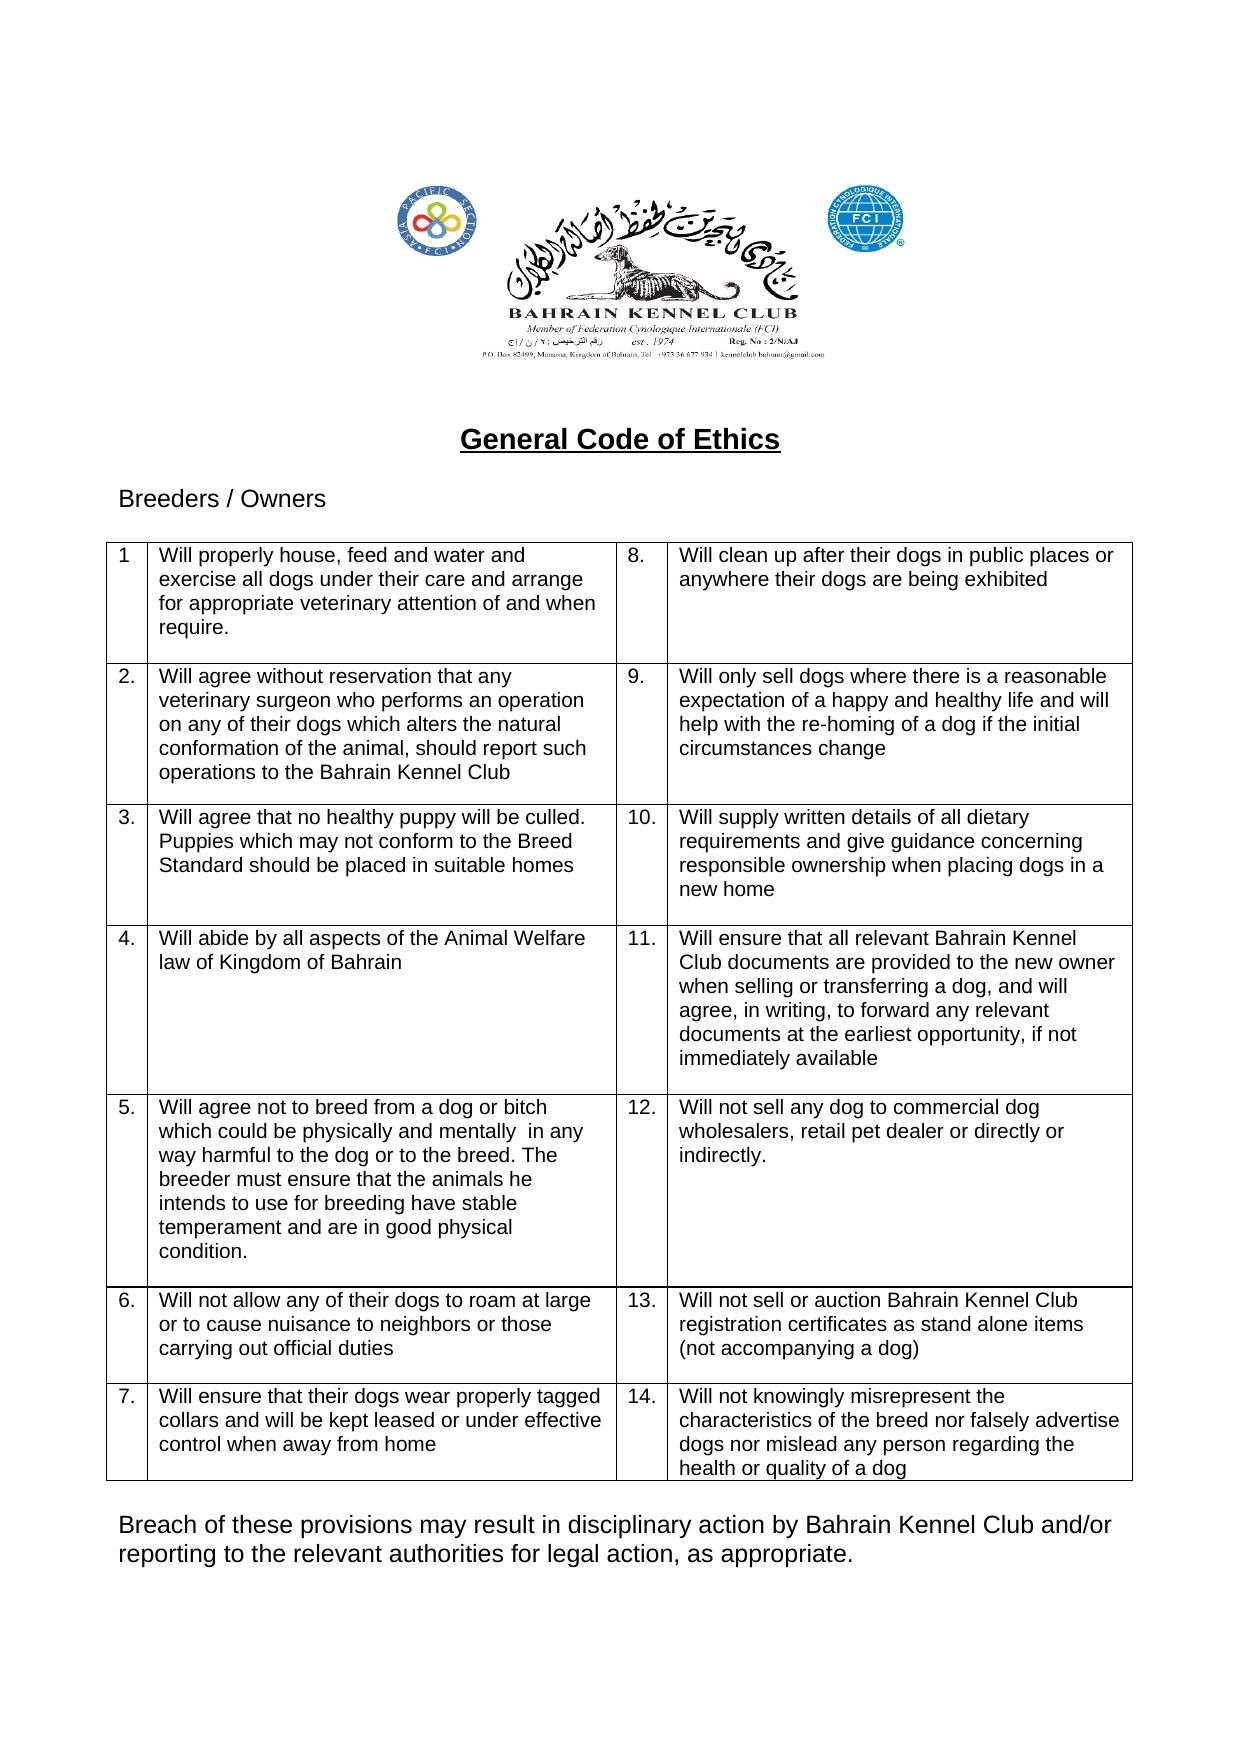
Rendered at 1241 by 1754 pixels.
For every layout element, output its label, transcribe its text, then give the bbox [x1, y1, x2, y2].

table_header Will properly house, feed and water and exercise all dogs under their care and arrange for appropriate veterinary attention of and when require. [148, 543, 616, 663]
table_cell 4. [107, 926, 147, 1094]
table_cell Will abide by all aspects of the Animal Welfare law of Kingdom of Bahrain [148, 926, 616, 1094]
table_cell Will not allow any of their dogs to roam at large or to cause nuisance to neighbors or those carrying out official duties [148, 1288, 616, 1383]
text Breach of these provisions may result in disciplinary action by Bahrain Kennel Club and/or reporting to the relevant authorities for legal action, as appropriate. [118, 1510, 1122, 1567]
table_cell 2. [107, 664, 147, 804]
table_header 8. [617, 543, 667, 663]
table_cell Will not knowingly misrepresent the characteristics of the breed nor falsely advertise dogs nor mislead any person regarding the health or quality of a dog [668, 1384, 1132, 1480]
table_cell 7. [107, 1384, 147, 1480]
table_header Will clean up after their dogs in public places or anywhere their dogs are being exhibited [668, 543, 1132, 663]
text General Code of Ethics [118, 422, 1122, 456]
table_cell 6. [107, 1288, 147, 1383]
table_cell 12. [617, 1095, 667, 1286]
table_cell 14. [617, 1384, 667, 1480]
table_cell Will agree not to breed from a dog or bitch which could be physically and mentally in any way harmful to the dog or to the breed. The breeder must ensure that the animals he intends to use for breeding have stable temperament and are in good physical condition. [148, 1095, 616, 1286]
table_cell 9. [617, 664, 667, 804]
table_cell 11. [617, 926, 667, 1094]
table_header 1 [107, 543, 147, 663]
table_cell 13. [617, 1288, 667, 1383]
table_cell 10. [617, 805, 667, 925]
table_cell Will not sell any dog to commercial dog wholesalers, retail pet dealer or directly or indirectly. [668, 1095, 1132, 1286]
table_cell Will supply written details of all dietary requirements and give guidance concerning responsible ownership when placing dogs in a new home [668, 805, 1132, 925]
text Breeders / Owners [118, 484, 1122, 513]
table_cell Will agree without reservation that any veterinary surgeon who performs an operation on any of their dogs which alters the natural conformation of the animal, should report such operations to the Bahrain Kennel Club [148, 664, 616, 804]
table_cell Will agree that no healthy puppy will be culled. Puppies which may not conform to the Breed Standard should be placed in suitable homes [148, 805, 616, 925]
table_cell Will not sell or auction Bahrain Kennel Club registration certificates as stand alone items (not accompanying a dog) [668, 1288, 1132, 1383]
table_cell 3. [107, 805, 147, 925]
table_cell 5. [107, 1095, 147, 1286]
picture [380, 172, 944, 413]
table_cell Will ensure that their dogs wear properly tagged collars and will be kept leased or under effective control when away from home [148, 1384, 616, 1480]
table_cell Will ensure that all relevant Bahrain Kennel Club documents are provided to the new owner when selling or transferring a dog, and will agree, in writing, to forward any relevant documents at the earliest opportunity, if not immediately available [668, 926, 1132, 1094]
table_cell Will only sell dogs where there is a reasonable expectation of a happy and healthy life and will help with the re-homing of a dog if the initial circumstances change [668, 664, 1132, 804]
